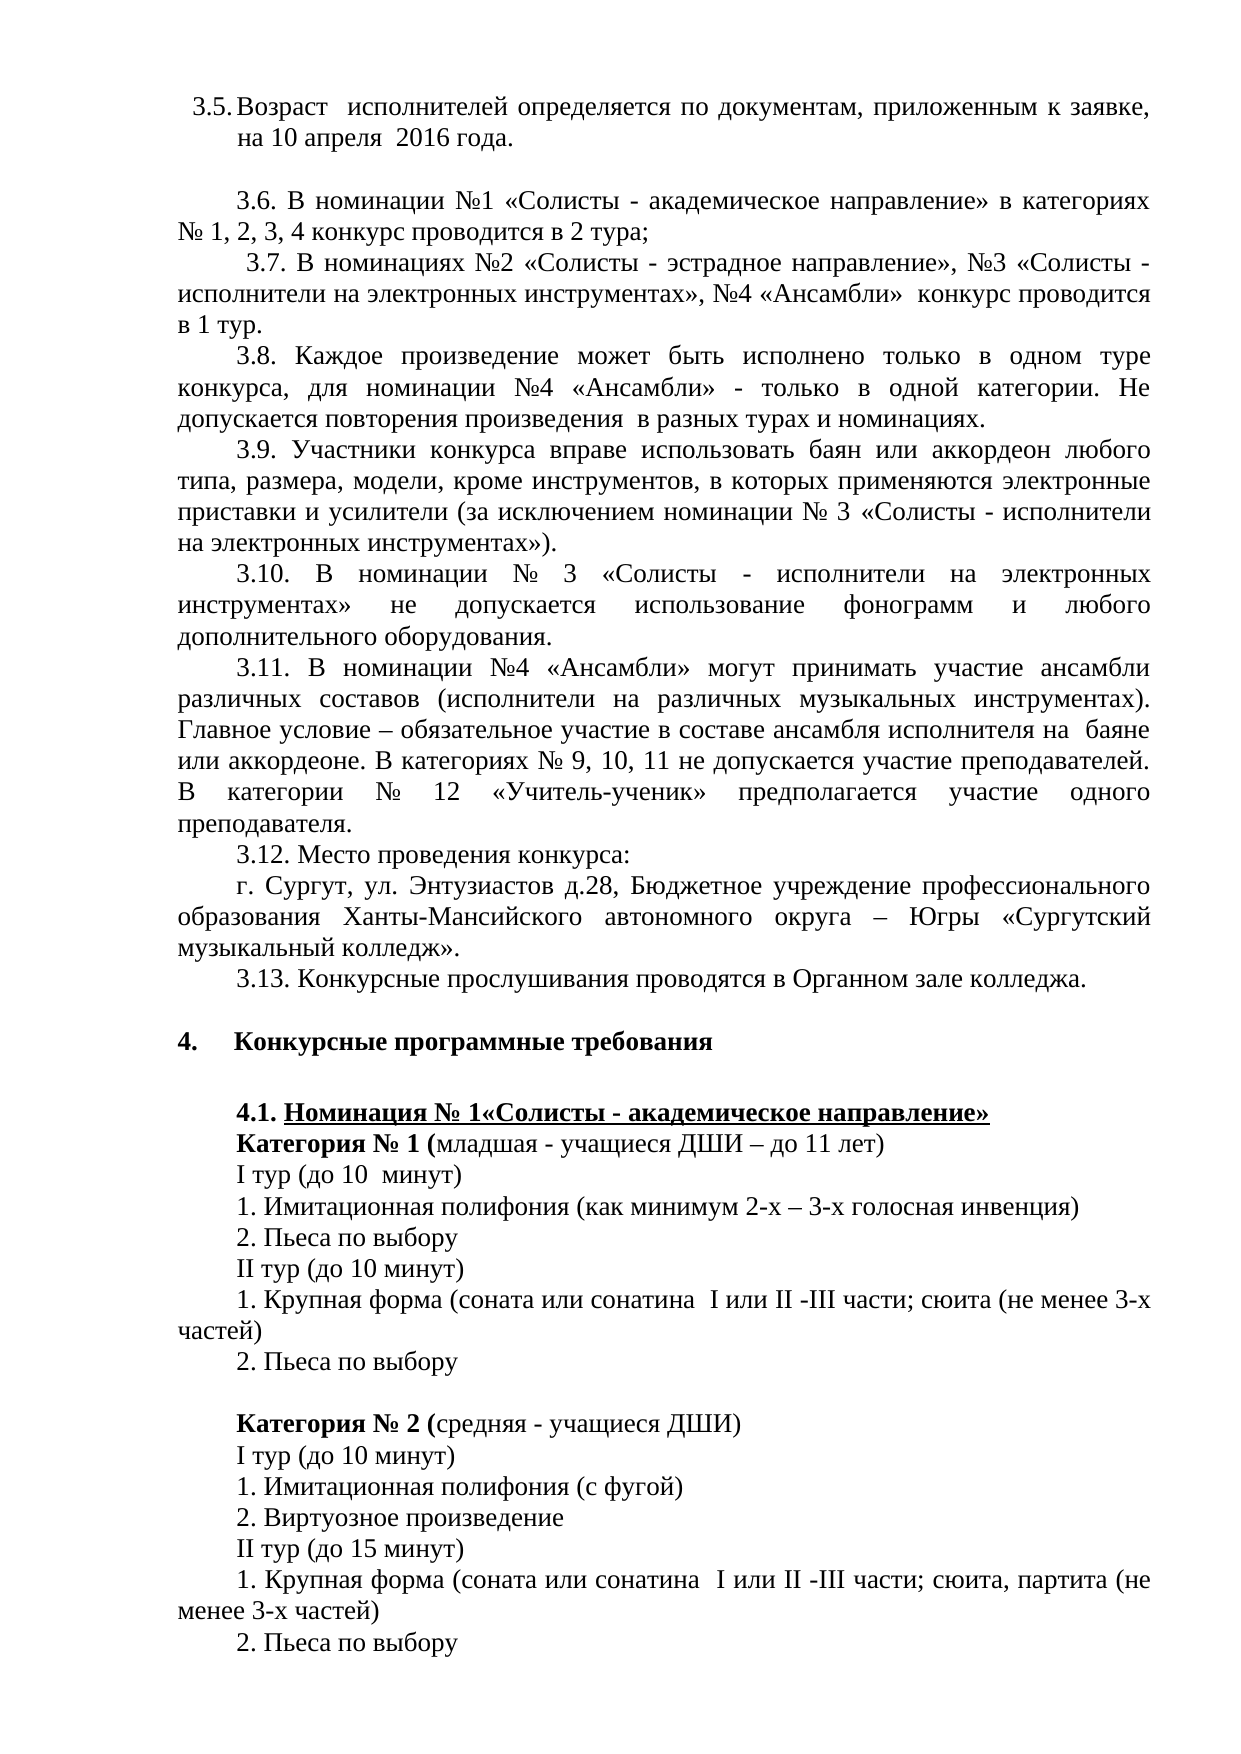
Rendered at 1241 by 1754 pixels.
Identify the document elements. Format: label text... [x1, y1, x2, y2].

list Конкурсные программные требования [177, 1025, 1152, 1056]
text 2. Пьеса по выбору [177, 1345, 1152, 1376]
text II тур (до 15 минут) [177, 1532, 1152, 1563]
text II тур (до 10 минут) [177, 1252, 1152, 1283]
text Категория № 1 (младшая - учащиеся ДШИ – до 11 лет) [177, 1127, 1152, 1158]
text 3.13. Конкурсные прослушивания проводятся в Органном зале колледжа. [177, 962, 1152, 993]
text 3.8. Каждое произведение может быть исполнено только в одном туре конкурса, для номинации №4 «Ансамбли» - только в одной категории. Не допускается повторения произведения в разных турах и номинациях. [177, 339, 1152, 433]
text 1. Крупная форма (соната или сонатина I или II -III части; сюита (не менее 3-х частей) [177, 1283, 1152, 1345]
text 3.9. Участники конкурса вправе использовать баян или аккордеон любого типа, размера, модели, кроме инструментов, в которых применяются электронные приставки и усилители (за исключением номинации № 3 «Солисты - исполнители на электронных инструментах»). [177, 433, 1152, 557]
list Возраст исполнителей определяется по документам, приложенным к заявке, на 10 апреля 2016 года. [192, 90, 1152, 153]
text 1. Имитационная полифония (с фугой) [177, 1470, 1152, 1501]
text 4.1. Номинация № 1«Солисты - академическое направление» [177, 1096, 1152, 1127]
text 2. Пьеса по выбору [177, 1221, 1152, 1252]
text Категория № 2 (средняя - учащиеся ДШИ) [177, 1408, 1152, 1439]
text I тур (до 10 минут) [177, 1439, 1152, 1470]
text 2. Пьеса по выбору [177, 1626, 1152, 1657]
text 3.6. В номинации №1 «Солисты - академическое направление» в категориях № 1, 2, 3, 4 конкурс проводится в 2 тура; [177, 184, 1152, 246]
text 3.12. Место проведения конкурса: [177, 838, 1152, 869]
text 1. Крупная форма (соната или сонатина I или II -III части; сюита, партита (не менее 3-х частей) [177, 1563, 1152, 1626]
text 3.11. В номинации №4 «Ансамбли» могут принимать участие ансамбли различных составов (исполнители на различных музыкальных инструментах). Главное условие – обязательное участие в составе ансамбля исполнителя на баяне или аккордеоне. В категориях № 9, 10, 11 не допускается участие преподавателей. В категории № 12 «Учитель-ученик» предполагается участие одного преподавателя. [177, 651, 1152, 838]
text 3.7. В номинациях №2 «Солисты - эстрадное направление», №3 «Солисты - исполнители на электронных инструментах», №4 «Ансамбли» конкурс проводится в 1 тур. [177, 246, 1152, 339]
text 2. Виртуозное произведение [177, 1501, 1152, 1532]
text 3.10. В номинации № 3 «Солисты - исполнители на электронных инструментах» не допускается использование фонограмм и любого дополнительного оборудования. [177, 557, 1152, 651]
text г. Сургут, ул. Энтузиастов д.28, Бюджетное учреждение профессионального образования Ханты-Мансийского автономного округа – Югры «Сургутский музыкальный колледж». [177, 869, 1152, 962]
text I тур (до 10 минут) [177, 1158, 1152, 1189]
text 1. Имитационная полифония (как минимум 2-х – 3-х голосная инвенция) [177, 1189, 1152, 1221]
